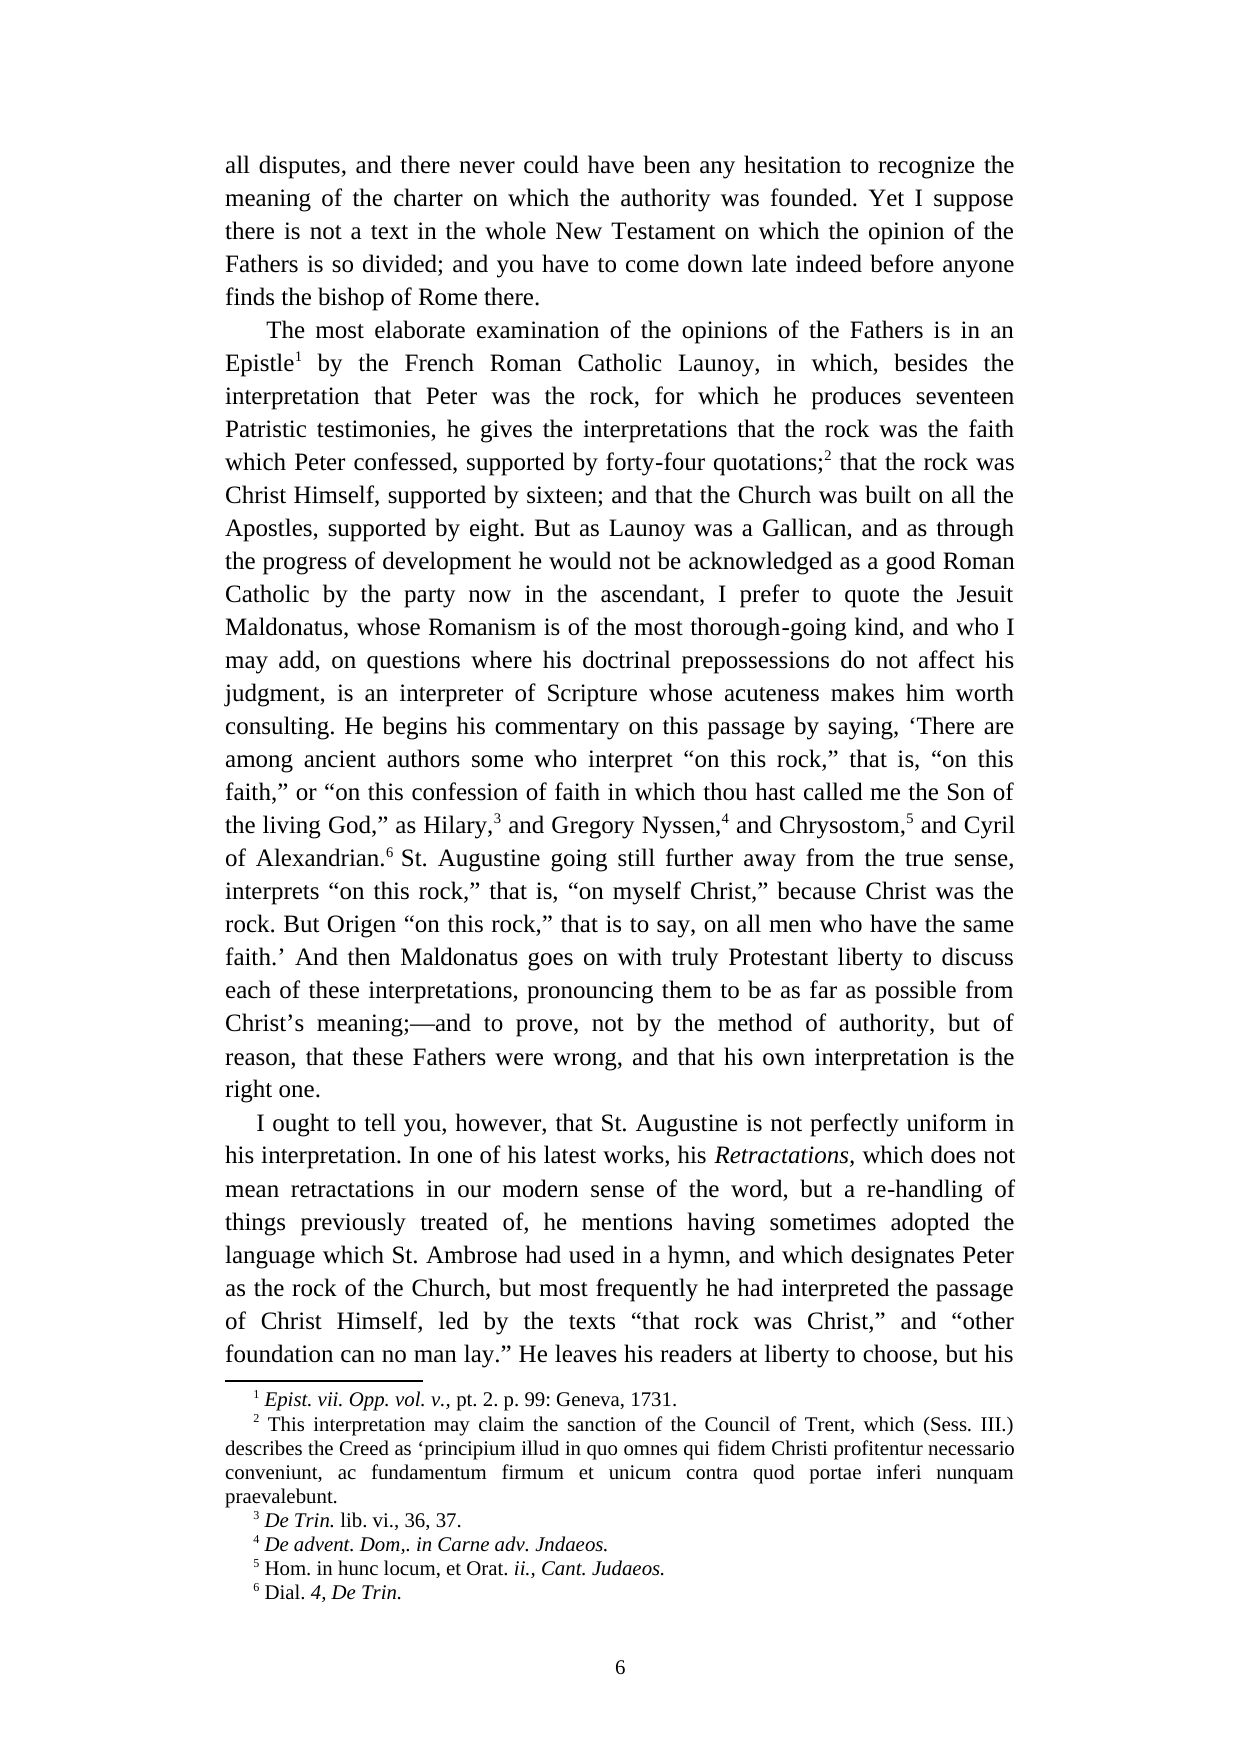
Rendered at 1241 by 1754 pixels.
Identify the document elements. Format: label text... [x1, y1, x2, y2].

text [225, 1108, 1015, 1367]
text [225, 150, 1015, 311]
text The most elaborate examination of the opinions of the Fathers is in an Epistle by the French Roman Catholic Launoy, in which, besides the interpretation that Peter was the rock, for which he produces seventeen Patristic testimonies, he gives the interpretations that the rock was the faith which Peter confessed, supported by forty-four quotations; that the rock was Christ Himself, supported by sixteen; and that the Church was built on all the Apostles, supported by eight. But as Launoy was a Gallican, and as through the progress of development he would not be acknowledged as a good Roman Catholic by the party now in the ascendant, I prefer to quote the Jesuit Maldonatus, whose Romanism is of the most thorough-going kind, and who I may add, on questions where his doctrinal prepossessions do not affect his judgment, is an interpreter of Scripture whose acuteness makes him worth consulting. He begins his commentary on this passage by saying, ‘There are among ancient authors some who interpret “on this rock,” that is, “on this faith,” or “on this confession of faith in which thou hast called me the Son of the living God,” as Hilary, and Gregory Nyssen, and Chrysostom, and Cyril of Alexandrian. St. Augustine going still further away from the true sense, interprets “on this rock,” that is, “on myself Christ,” because Christ was the rock. But Origen “on this rock,” that is to say, on all men who have the same faith.’ And then Maldonatus goes on with truly Protestant liberty to discuss each of these interpretations, pronouncing them to be as far as possible from Christ’s meaning;—and to prove, not by the method of authority, but of reason, that these Fathers were wrong, and that his own interpretation is the right one. [225, 315, 1015, 1103]
